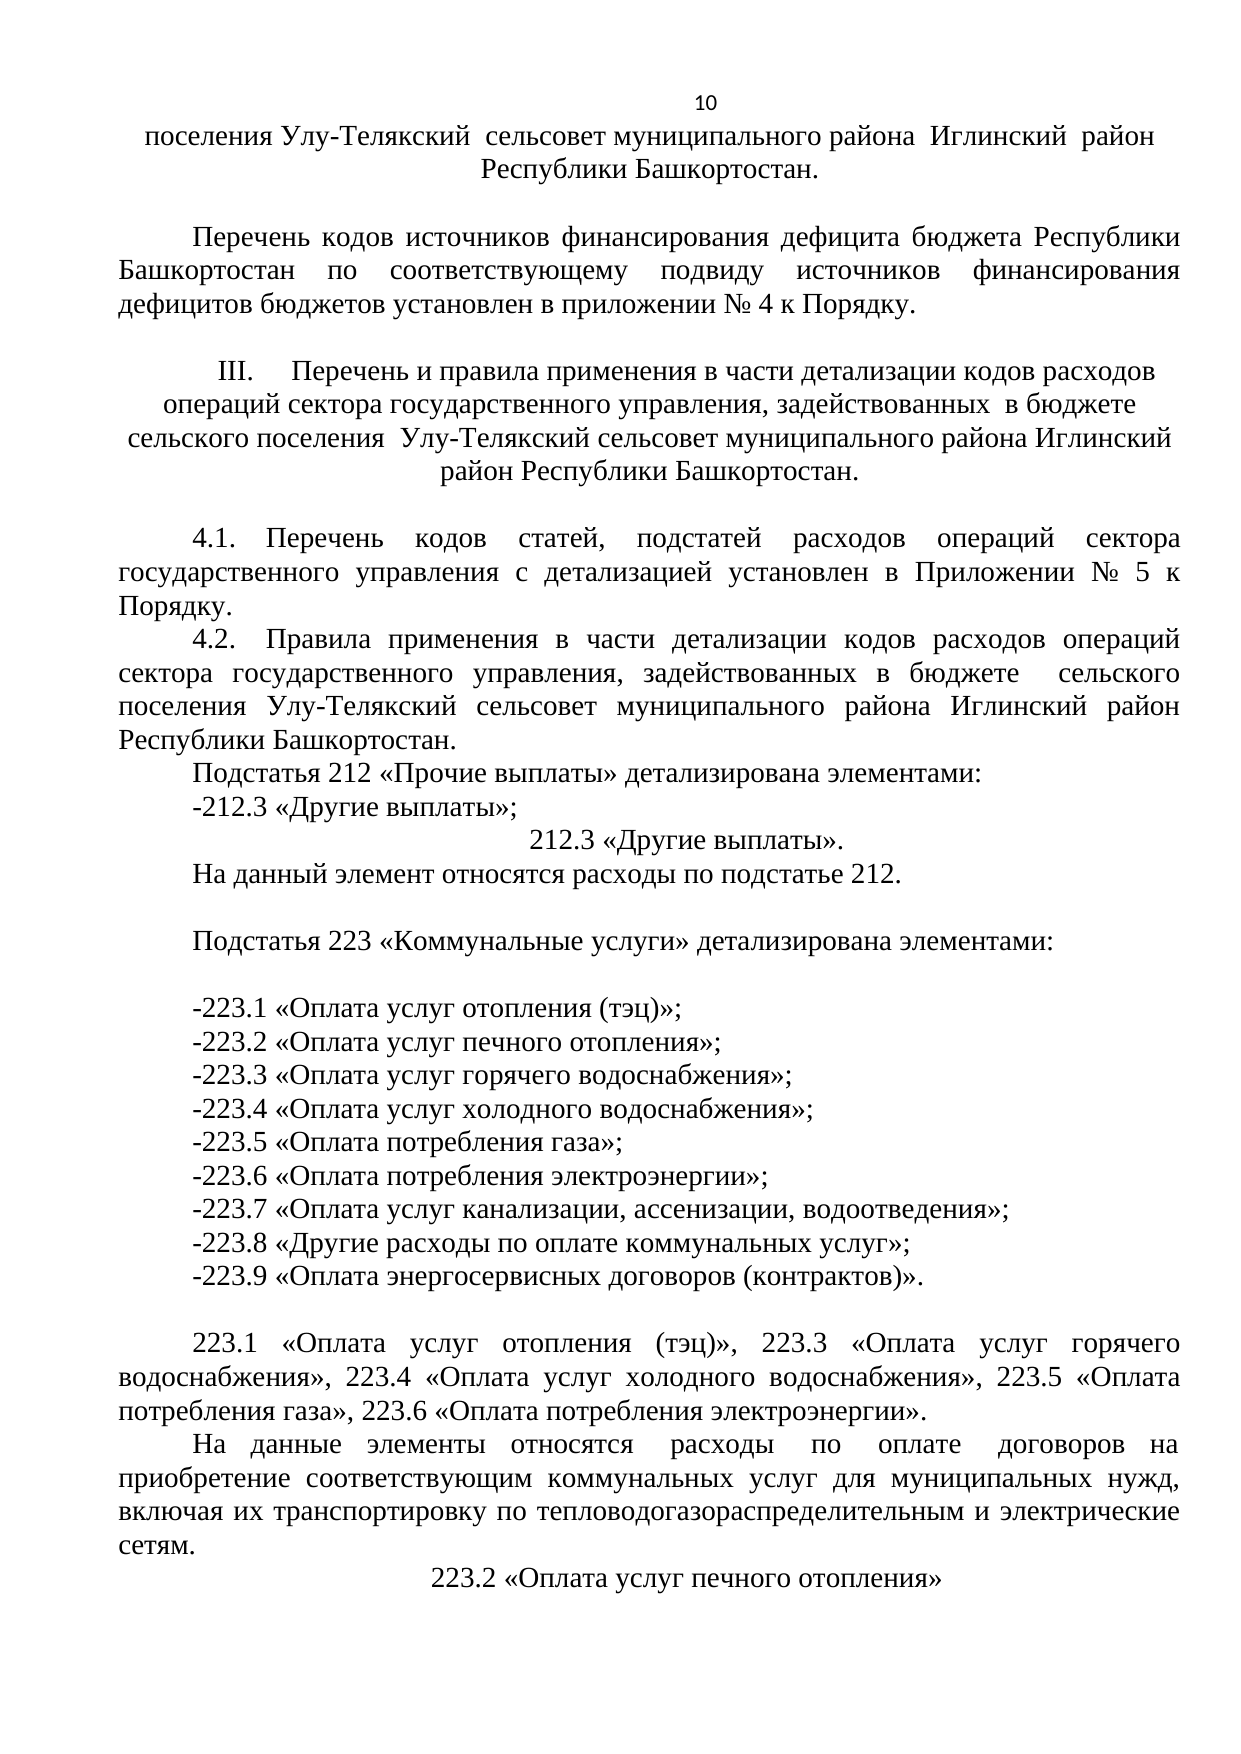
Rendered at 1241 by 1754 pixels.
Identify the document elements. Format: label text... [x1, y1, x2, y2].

text 4.2. Правила применения в части детализации кодов расходов операций сектора государственного управления, задействованных в бюджете сельского поселения Улу-Телякский сельсовет муниципального района Иглинский район Республики Башкортостан. [118, 621, 1181, 755]
text -223.7 «Оплата услуг канализации, ассенизации, водоотведения»; [118, 1191, 1181, 1225]
text 212.3 «Другие выплаты». [118, 822, 1181, 856]
text -223.6 «Оплата потребления электроэнергии»; [118, 1158, 1181, 1191]
text Подстатья 223 «Коммунальные услуги» детализирована элементами: [118, 923, 1181, 957]
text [118, 118, 1181, 185]
text 223.2 «Оплата услуг печного отопления» [118, 1560, 1181, 1594]
text 223.1 «Оплата услуг отопления (тэц)», 223.3 «Оплата услуг горячего водоснабжения», 223.4 «Оплата услуг холодного водоснабжения», 223.5 «Оплата потребления газа», 223.6 «Оплата потребления электроэнергии». [118, 1326, 1181, 1426]
text -223.5 «Оплата потребления газа»; [118, 1124, 1181, 1158]
text -223.4 «Оплата услуг холодного водоснабжения»; [118, 1091, 1181, 1124]
text -223.9 «Оплата энергосервисных договоров (контрактов)». [118, 1258, 1181, 1292]
text 4.1. Перечень кодов статей, подстатей расходов операций сектора государственного управления с детализацией установлен в Приложении № 5 к Порядку. [118, 521, 1181, 621]
text -223.1 «Оплата услуг отопления (тэц)»; [118, 990, 1181, 1024]
text -223.8 «Другие расходы по оплате коммунальных услуг»; [118, 1225, 1181, 1258]
text III. Перечень и правила применения в части детализации кодов расходов операций сектора государственного управления, задействованных в бюджете сельского поселения Улу-Телякский сельсовет муниципального района Иглинский район Республики Башкортостан. [118, 353, 1181, 487]
text -212.3 «Другие выплаты»; [118, 789, 1181, 822]
text Подстатья 212 «Прочие выплаты» детализирована элементами: [118, 755, 1181, 789]
text На данные элементы относятся расходы по оплате договоров на приобретение соответствующим коммунальных услуг для муниципальных нужд, включая их транспортировку по тепловодогазораспределительным и электрические сетям. [118, 1426, 1181, 1560]
text Перечень кодов источников финансирования дефицита бюджета Республики Башкортостан по соответствующему подвиду источников финансирования дефицитов бюджетов установлен в приложении № 4 к Порядку. [118, 219, 1181, 319]
text На данный элемент относятся расходы по подстатье 212. [118, 856, 1181, 889]
text -223.3 «Оплата услуг горячего водоснабжения»; [118, 1057, 1181, 1091]
text -223.2 «Оплата услуг печного отопления»; [118, 1024, 1181, 1057]
